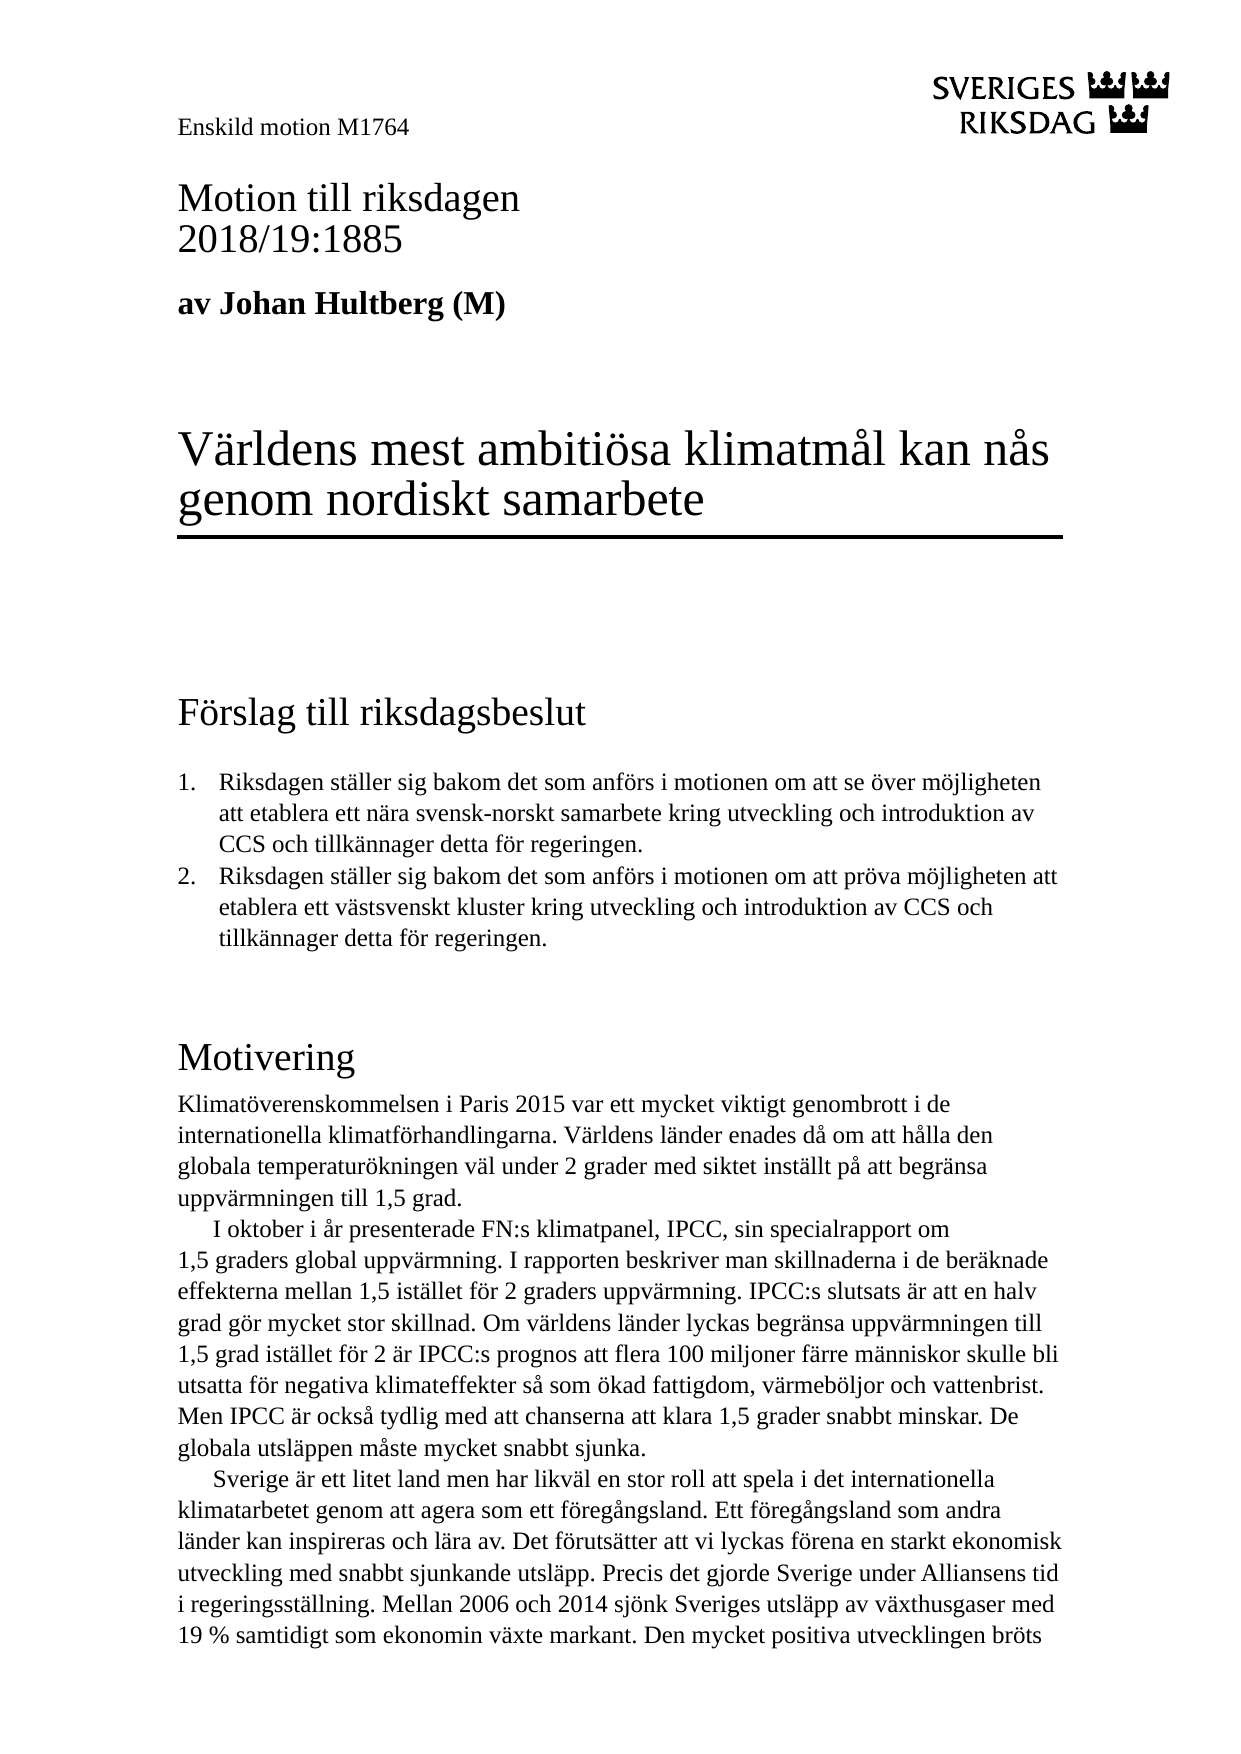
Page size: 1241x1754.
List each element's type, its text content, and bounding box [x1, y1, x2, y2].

text I oktober i år presenterade FN:s klimatpanel, IPCC, sin specialrapport om 1,5 graders global uppvärmning. I rapporten beskriver man skillnaderna i de beräknade effekterna mellan 1,5 istället för 2 graders uppvärmning. IPCC:s slutsats är att en halv grad gör mycket stor skillnad. Om världens länder lyckas begränsa uppvärmningen till 1,5 grad istället för 2 är IPCC:s prognos att flera 100 miljoner färre människor skulle bli utsatta för negativa klimateffekter så som ökad fattigdom, värmeböljor och vattenbrist. Men IPCC är också tydlig med att chanserna att klara 1,5 grader snabbt minskar. De globala utsläppen måste mycket snabbt sjunka. [177, 1211, 1063, 1461]
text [177, 1461, 1063, 1649]
text Klimatöverenskommelsen i Paris 2015 var ett mycket viktigt genombrott i de internationella klimatförhandlingarna. Världens länder enades då om att hålla den globala temperaturökningen väl under 2 grader med siktet inställt på att begränsa uppvärmningen till 1,5 grad. [177, 1086, 1063, 1211]
